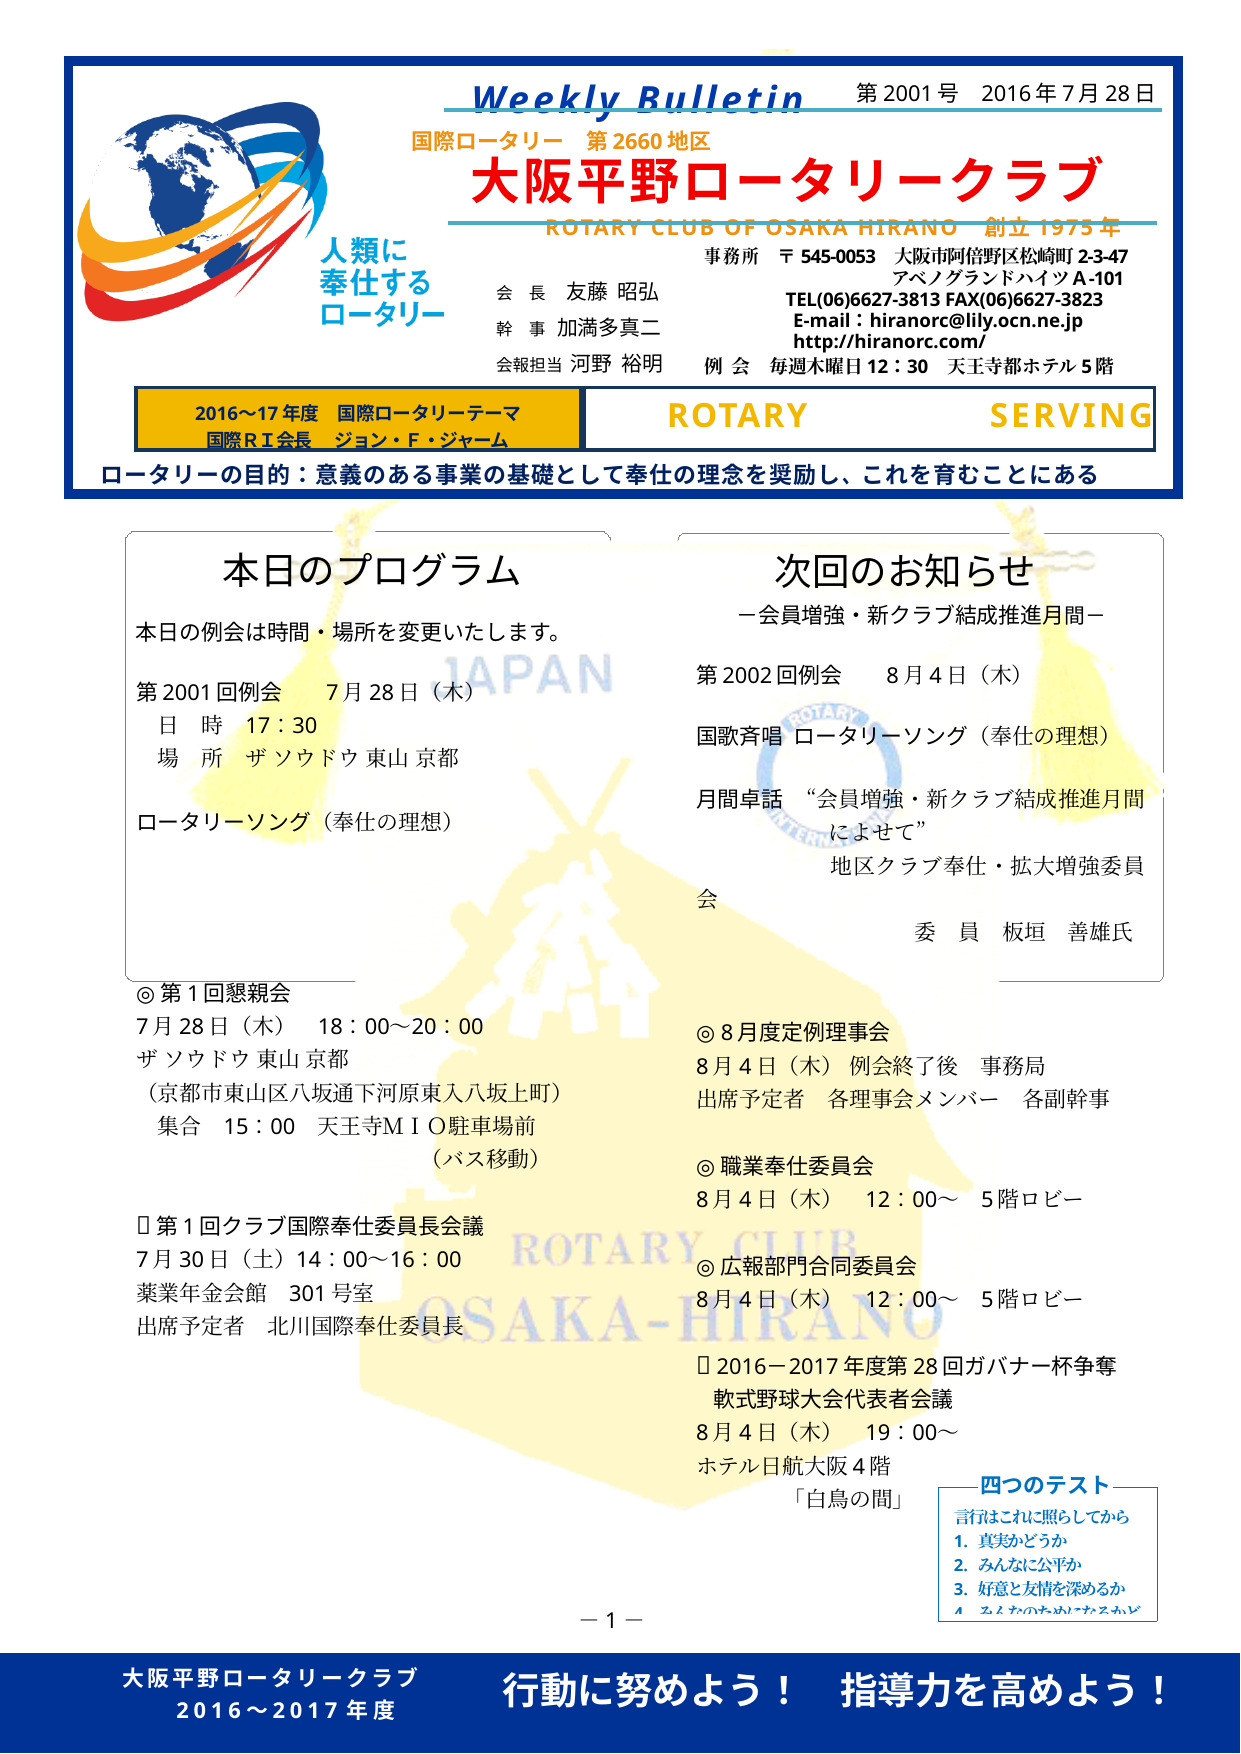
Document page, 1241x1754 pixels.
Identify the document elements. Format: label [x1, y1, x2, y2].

picture [164, 625, 173, 631]
picture [164, 718, 173, 724]
picture [164, 686, 171, 697]
picture [164, 632, 173, 638]
picture [164, 0, 1222, 1515]
picture [164, 725, 173, 732]
picture [77, 102, 444, 327]
